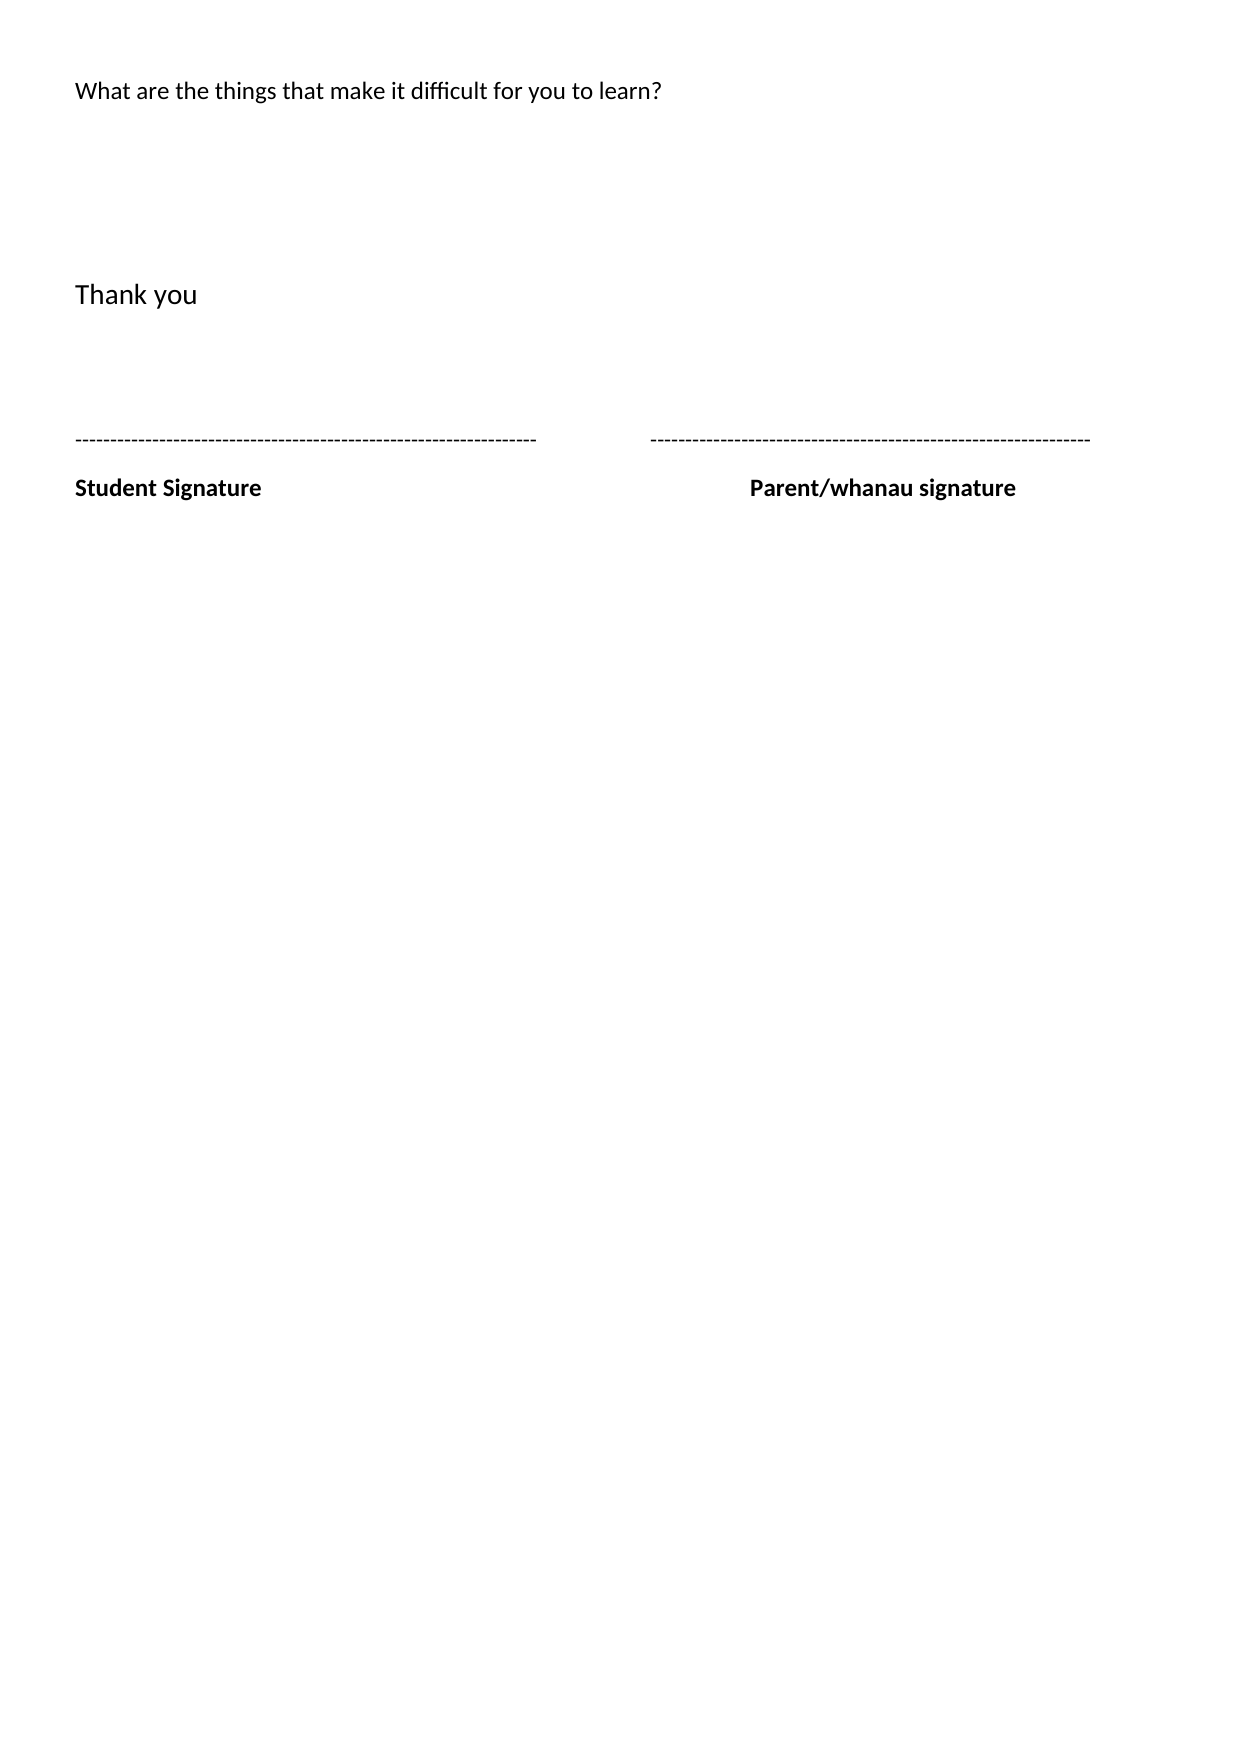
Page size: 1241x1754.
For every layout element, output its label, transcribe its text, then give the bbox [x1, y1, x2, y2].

text Student Signature Parent/whanau signature [75, 472, 1165, 503]
text What are the things that make it difficult for you to learn? [75, 75, 1165, 106]
text Thank you [75, 171, 1165, 312]
text ------------------------------------------------------------------ --------------------------------------------------------------- [75, 425, 1165, 453]
